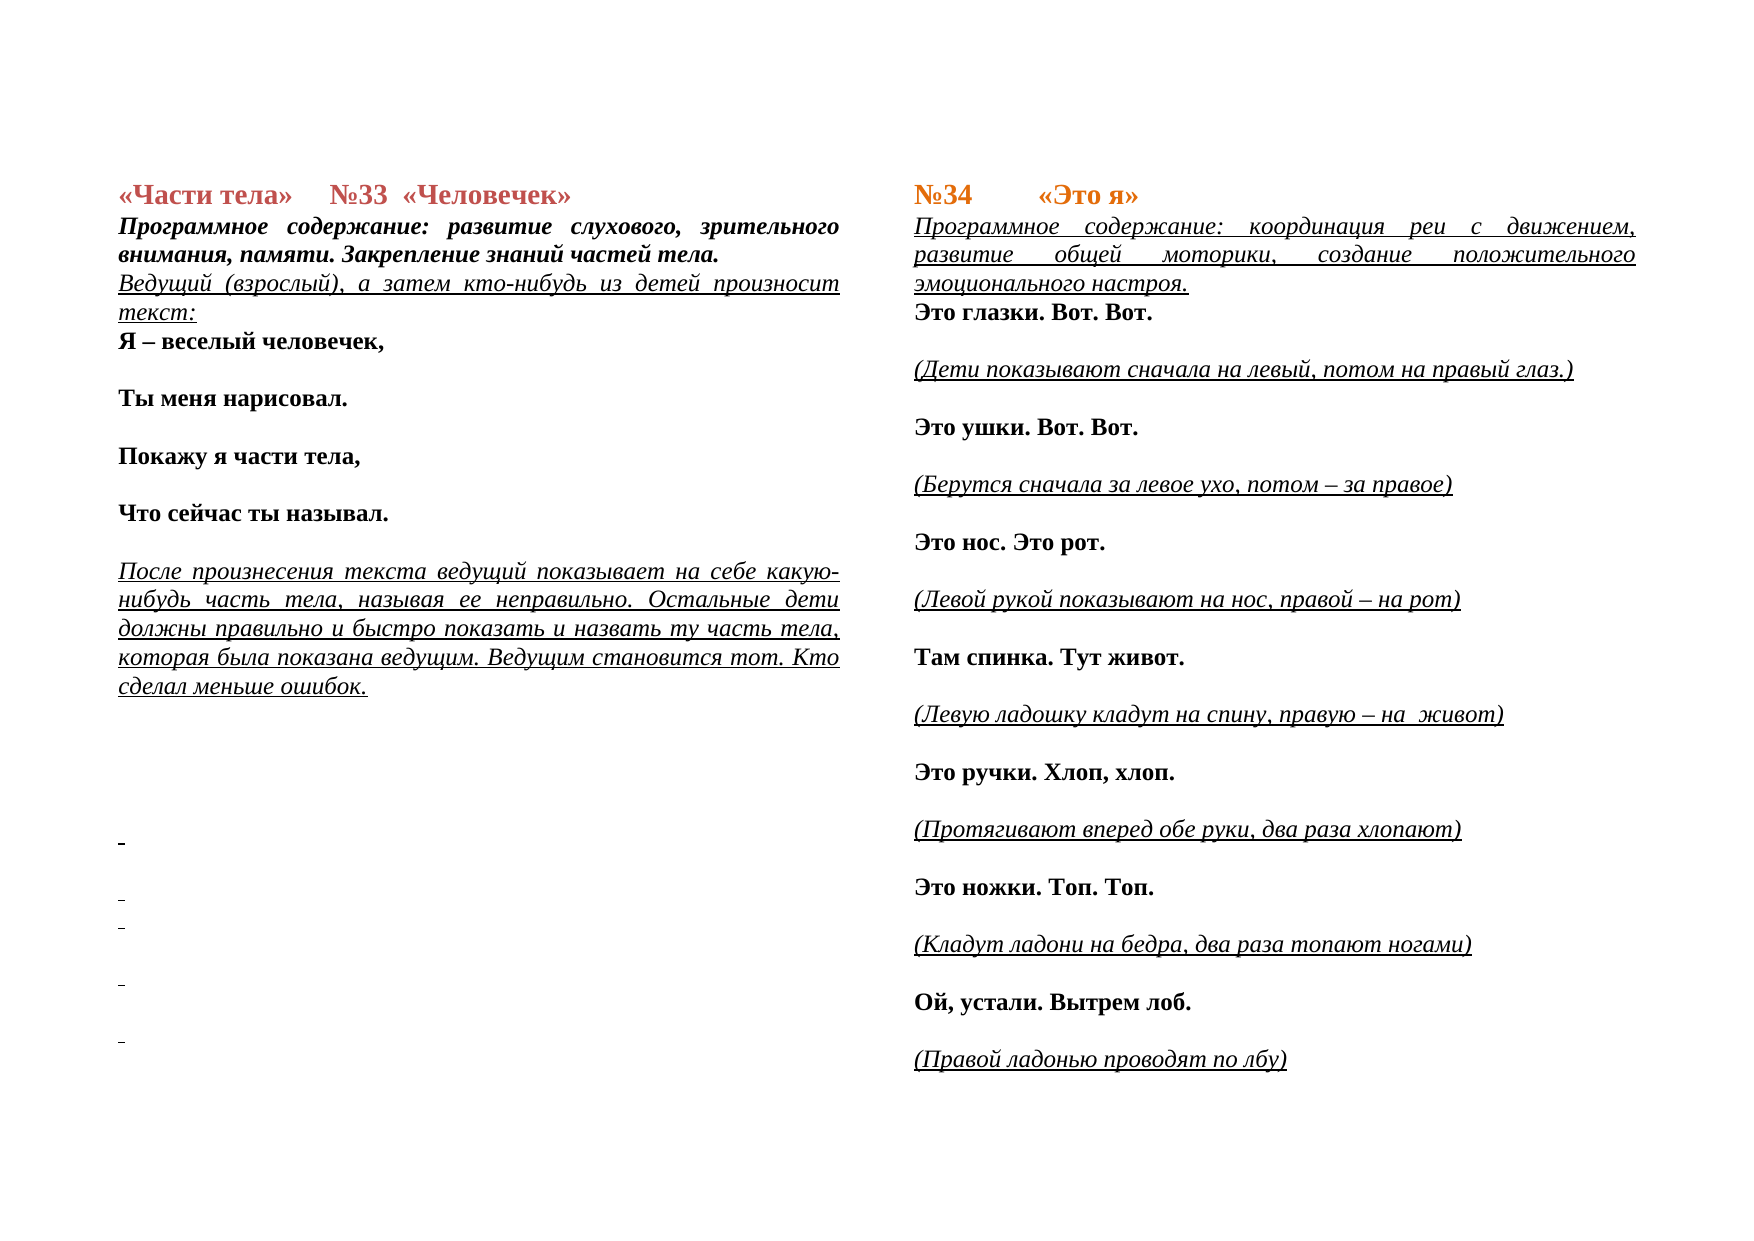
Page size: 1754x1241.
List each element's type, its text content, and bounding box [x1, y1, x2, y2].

text (Левую ладошку кладут на спину, правую – на живот) [914, 699, 1636, 728]
text Ведущий (взрослый), а затем кто-нибудь из детей произносит текст: [118, 268, 840, 293]
text После произнесения текста ведущий показывает на себе какую-нибудь часть тела, называя ее неправильно. Остальные дети должны правильно и быстро показать и назвать ту часть тела, которая была показана ведущим. Ведущим становится тот. Кто сделал меньше ошибок. [118, 640, 840, 667]
text Это ручки. Хлоп, хлоп. [914, 757, 1636, 786]
text (Кладут ладони на бедра, два раза топают ногами) [914, 929, 1636, 958]
text Ты меня нарисовал. [118, 383, 840, 412]
text Это ножки. Топ. Топ. [914, 872, 1636, 901]
text Ой, устали. Вытрем лоб. [914, 987, 1636, 1016]
text Ведущий (взрослый), а затем кто-нибудь из детей произносит текст: [118, 295, 840, 326]
text Там спинка. Тут живот. [914, 642, 1636, 671]
text «Части тела» №33 «Человечек» [118, 177, 840, 211]
text (Правой ладонью проводят по лбу) [914, 1044, 1636, 1073]
text Программное содержание: координация реи с движением, развитие общей моторики, создание положительного эмоционального настроя. [914, 266, 1636, 297]
text (Протягивают вперед обе руки, два раза хлопают) [914, 814, 1636, 843]
text (Берутся сначала за левое ухо, потом – за правое) [914, 469, 1636, 498]
text После произнесения текста ведущий показывает на себе какую-нибудь часть тела, называя ее неправильно. Остальные дети должны правильно и быстро показать и назвать ту часть тела, которая была показана ведущим. Ведущим становится тот. Кто сделал меньше ошибок. [118, 668, 840, 699]
text После произнесения текста ведущий показывает на себе какую-нибудь часть тела, называя ее неправильно. Остальные дети должны правильно и быстро показать и назвать ту часть тела, которая была показана ведущим. Ведущим становится тот. Кто сделал меньше ошибок. [118, 556, 840, 581]
text Программное содержание: координация реи с движением, развитие общей моторики, создание положительного эмоционального настроя. [914, 237, 1636, 264]
text Это ушки. Вот. Вот. [914, 412, 1636, 441]
text (Дети показывают сначала на левый, потом на правый глаз.) [914, 354, 1636, 383]
text (Левой рукой показывают на нос, правой – на рот) [914, 584, 1636, 613]
text Я – веселый человечек, [118, 326, 840, 354]
text Программное содержание: развитие слухового, зрительного внимания, памяти. Закрепление знаний частей тела. [118, 211, 840, 268]
text №34 «Это я» [914, 177, 1636, 211]
text После произнесения текста ведущий показывает на себе какую-нибудь часть тела, называя ее неправильно. Остальные дети должны правильно и быстро показать и назвать ту часть тела, которая была показана ведущим. Ведущим становится тот. Кто сделал меньше ошибок. [118, 582, 840, 609]
text Что сейчас ты называл. [118, 498, 840, 527]
text После произнесения текста ведущий показывает на себе какую-нибудь часть тела, называя ее неправильно. Остальные дети должны правильно и быстро показать и назвать ту часть тела, которая была показана ведущим. Ведущим становится тот. Кто сделал меньше ошибок. [118, 611, 840, 638]
text Покажу я части тела, [118, 441, 840, 469]
text Это глазки. Вот. Вот. [914, 297, 1636, 326]
text Программное содержание: координация реи с движением, развитие общей моторики, создание положительного эмоционального настроя. [914, 211, 1636, 236]
text Это нос. Это рот. [914, 527, 1636, 556]
